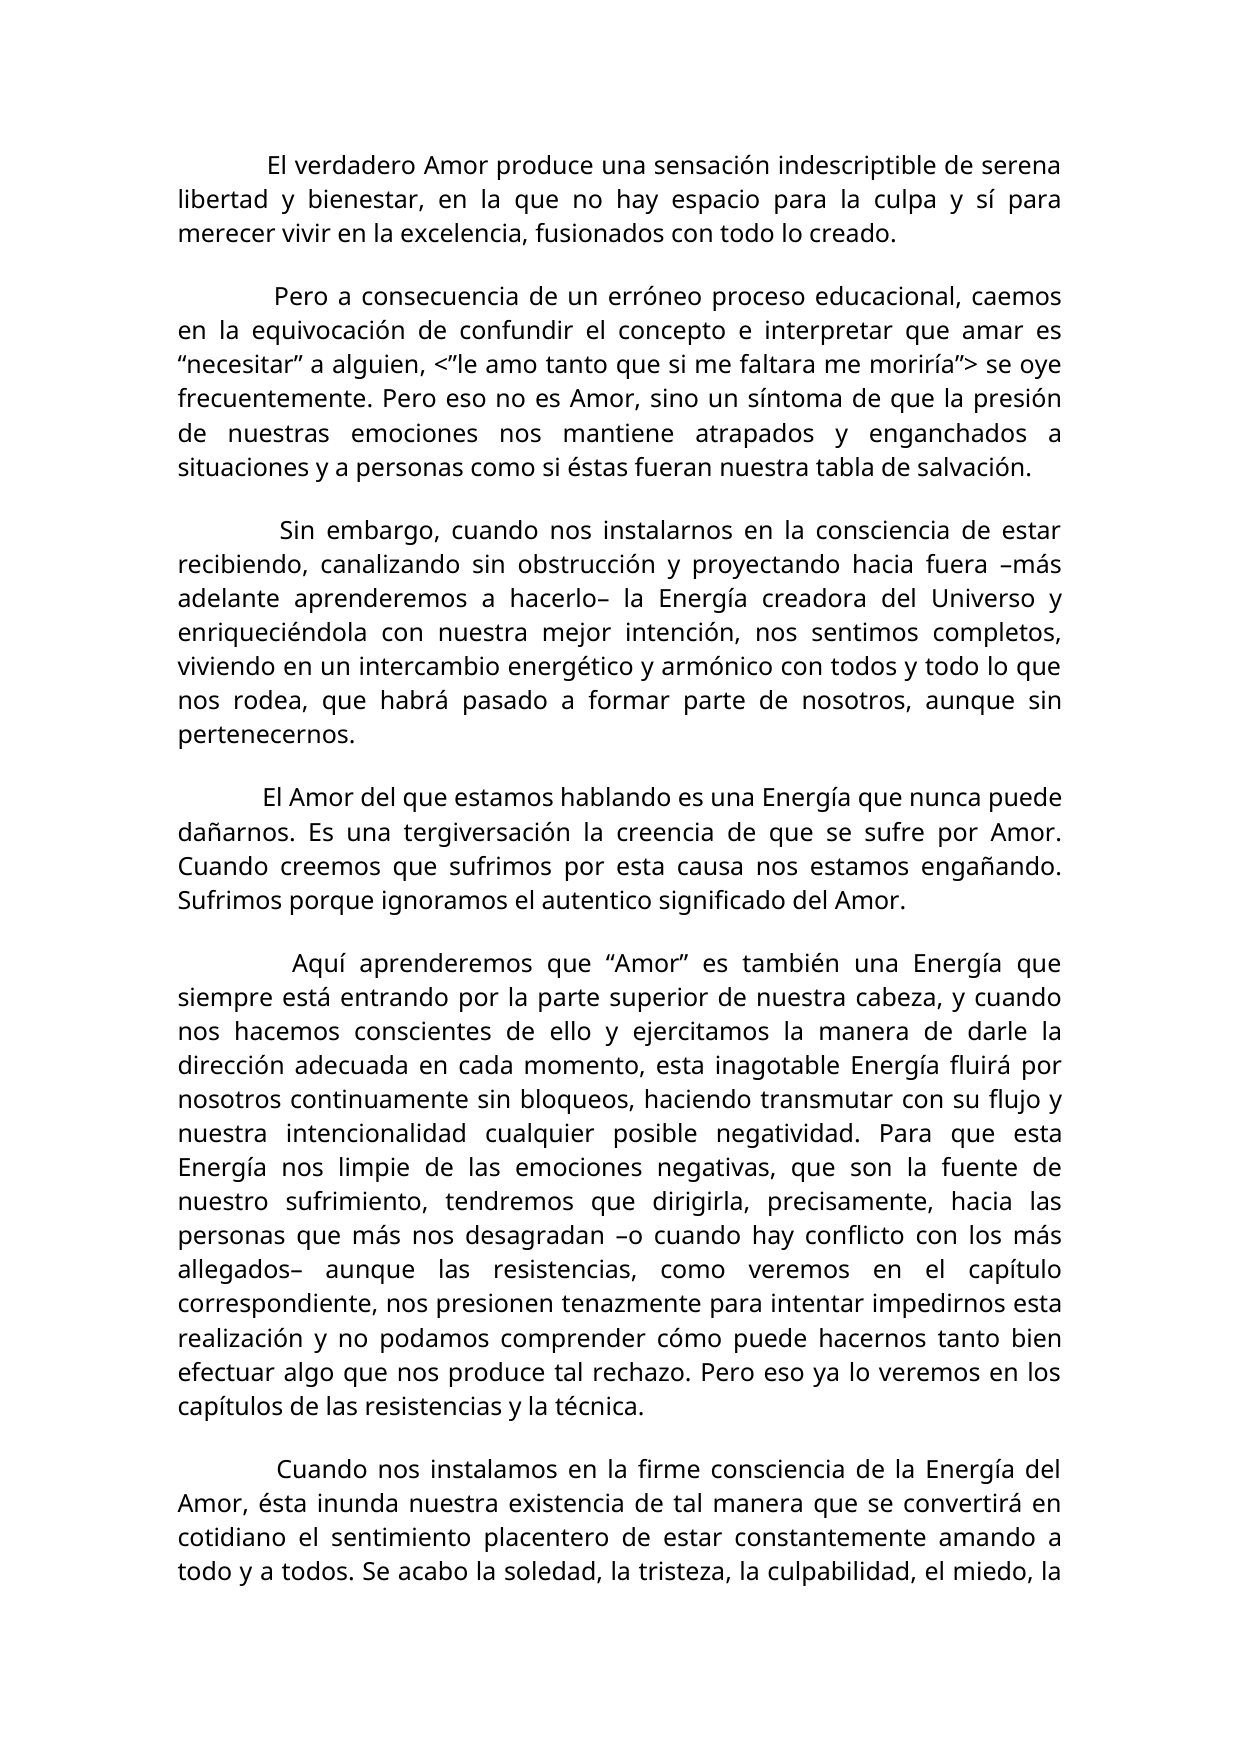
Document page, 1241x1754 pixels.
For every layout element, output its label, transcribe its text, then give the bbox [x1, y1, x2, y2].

text El verdadero Amor produce una sensación indescriptible de serena libertad y bienestar, en la que no hay espacio para la culpa y sí para merecer vivir en la excelencia, fusionados con todo lo creado. [177, 148, 1063, 250]
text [177, 1452, 1063, 1588]
text Aquí aprenderemos que “Amor” es también una Energía que siempre está entrando por la parte superior de nuestra cabeza, y cuando nos hacemos conscientes de ello y ejercitamos la manera de darle la dirección adecuada en cada momento, esta inagotable Energía fluirá por nosotros continuamente sin bloqueos, haciendo transmutar con su flujo y nuestra intencionalidad cualquier posible negatividad. Para que esta Energía nos limpie de las emociones negativas, que son la fuente de nuestro sufrimiento, tendremos que dirigirla, precisamente, hacia las personas que más nos desagradan –o cuando hay conflicto con los más allegados– aunque las resistencias, como veremos en el capítulo correspondiente, nos presionen tenazmente para intentar impedirnos esta realización y no podamos comprender cómo puede hacernos tanto bien efectuar algo que nos produce tal rechazo. Pero eso ya lo veremos en los capítulos de las resistencias y la técnica. [177, 946, 1063, 1422]
text El Amor del que estamos hablando es una Energía que nunca puede dañarnos. Es una tergiversación la creencia de que se sufre por Amor. Cuando creemos que sufrimos por esta causa nos estamos engañando. Sufrimos porque ignoramos el autentico significado del Amor. [177, 780, 1063, 916]
text Pero a consecuencia de un erróneo proceso educacional, caemos en la equivocación de confundir el concepto e interpretar que amar es “necesitar” a alguien, <”le amo tanto que si me faltara me moriría”> se oye frecuentemente. Pero eso no es Amor, sino un síntoma de que la presión de nuestras emociones nos mantiene atrapados y enganchados a situaciones y a personas como si éstas fueran nuestra tabla de salvación. [177, 279, 1063, 483]
text Sin embargo, cuando nos instalarnos en la consciencia de estar recibiendo, canalizando sin obstrucción y proyectando hacia fuera –más adelante aprenderemos a hacerlo– la Energía creadora del Universo y enriqueciéndola con nuestra mejor intención, nos sentimos completos, viviendo en un intercambio energético y armónico con todos y todo lo que nos rodea, que habrá pasado a formar parte de nosotros, aunque sin pertenecernos. [177, 512, 1063, 751]
